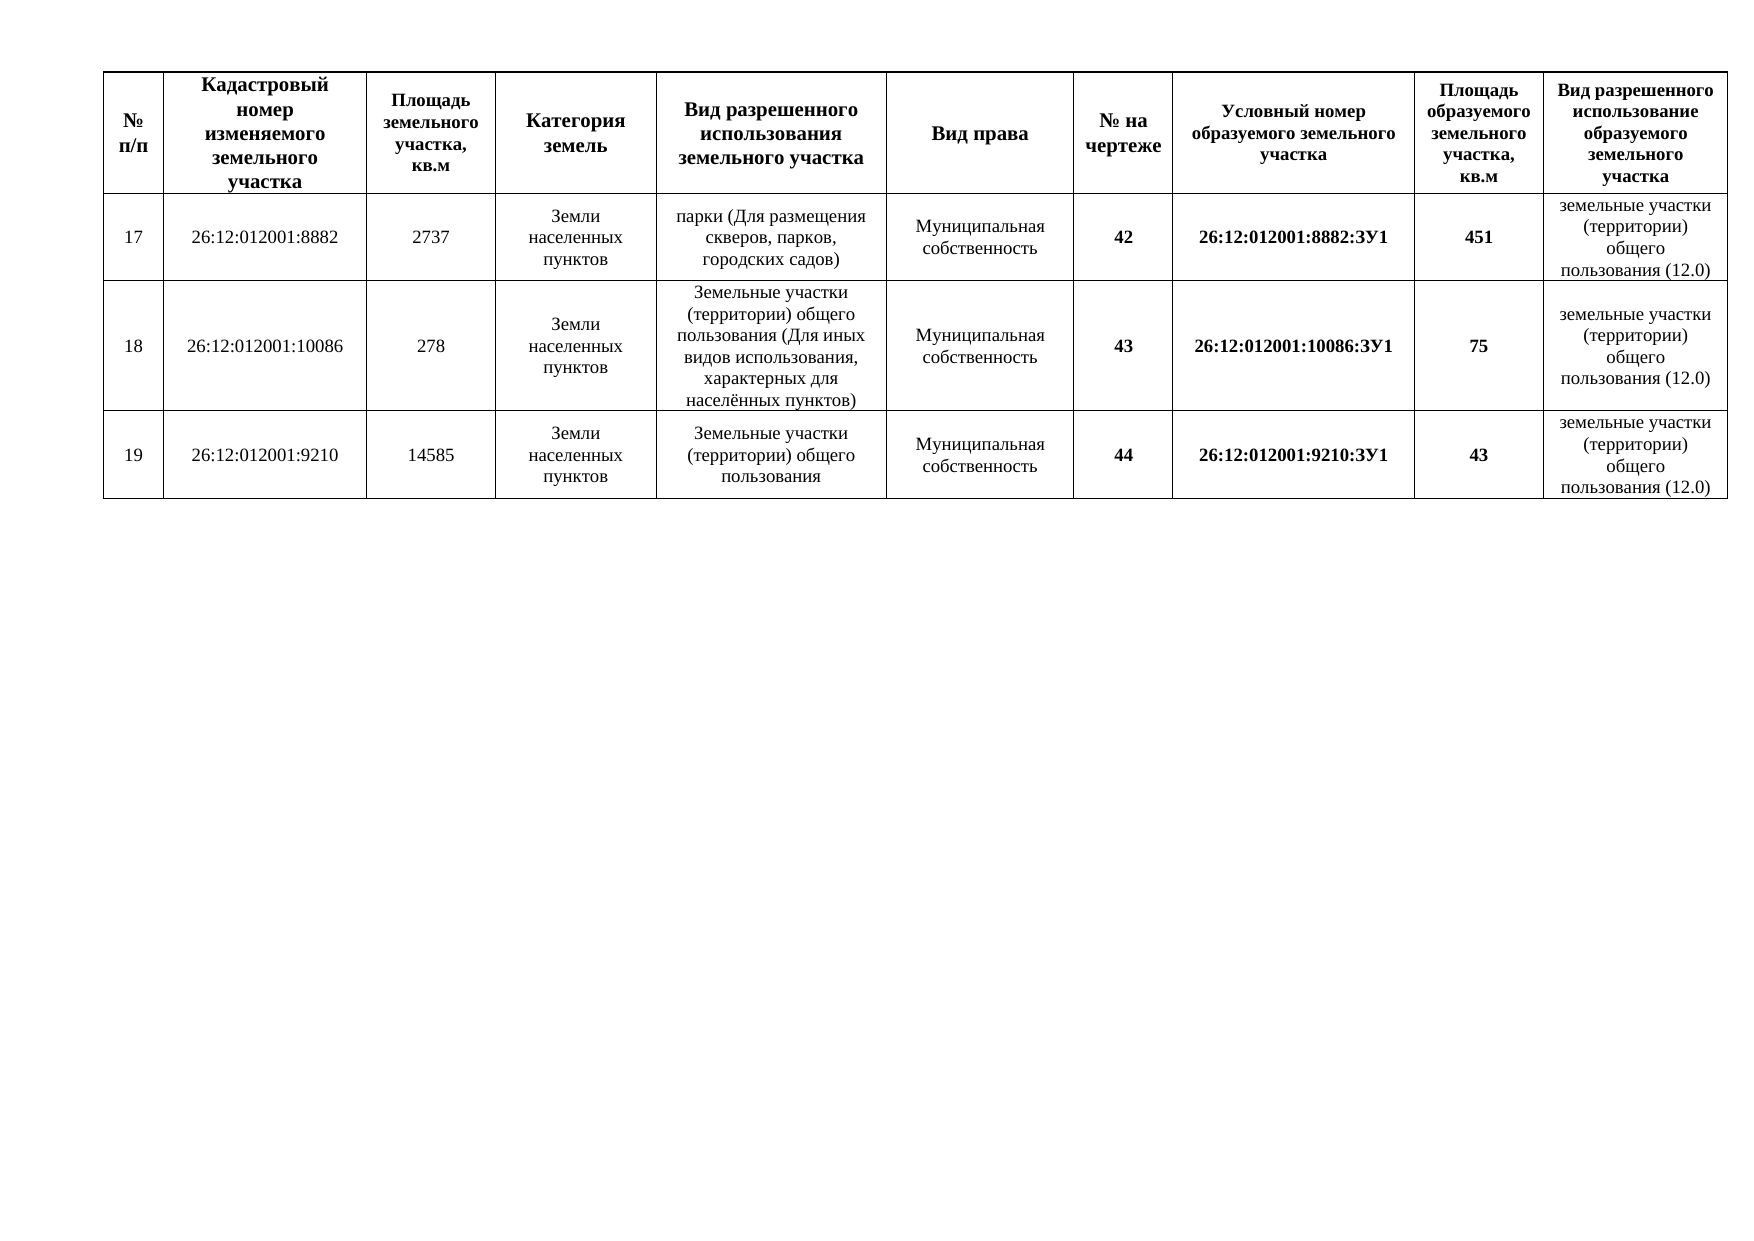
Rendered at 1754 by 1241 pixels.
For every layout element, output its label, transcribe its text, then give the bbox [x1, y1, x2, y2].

table_cell земельные участки (территории) общего пользования (12.0) [1544, 194, 1727, 280]
table_cell Муниципальная собственность [887, 281, 1073, 410]
table_cell 43 [1074, 281, 1172, 410]
table_header Вид разрешенного использования земельного участка [657, 73, 886, 193]
table_cell Муниципальная собственность [887, 194, 1073, 280]
table_cell Земельные участки (территории) общего пользования (Для иных видов использования, характерных для населённых пунктов) [657, 281, 886, 410]
table_cell Земли населенных пунктов [496, 411, 656, 498]
table_cell 26:12:012001:9210 [164, 411, 366, 498]
table_header Условный номер образуемого земельного участка [1173, 73, 1414, 193]
table_cell Земельные участки (территории) общего пользования [657, 411, 886, 498]
table_cell 14585 [367, 411, 495, 498]
table_cell 44 [1074, 411, 1172, 498]
table_cell 43 [1415, 411, 1543, 498]
table_cell 26:12:012001:10086 [164, 281, 366, 410]
table_cell Земли населенных пунктов [496, 281, 656, 410]
table_cell 19 [104, 411, 163, 498]
table_cell Муниципальная собственность [887, 411, 1073, 498]
table_header № п/п [104, 73, 163, 193]
table_cell земельные участки (территории) общего пользования (12.0) [1544, 281, 1727, 410]
table_cell 17 [104, 194, 163, 280]
table_header Вид разрешенного использование образуемого земельного участка [1544, 73, 1727, 193]
table_cell Земли населенных пунктов [496, 194, 656, 280]
table_cell парки (Для размещения скверов, парков, городских садов) [657, 194, 886, 280]
table_cell 26:12:012001:8882:ЗУ1 [1173, 194, 1414, 280]
table_header Кадастровый номер изменяемого земельного участка [164, 73, 366, 193]
table_header Площадь образуемого земельного участка, кв.м [1415, 73, 1543, 193]
table_header Площадь земельного участка, кв.м [367, 73, 495, 193]
table_cell 18 [104, 281, 163, 410]
table_cell 26:12:012001:10086:ЗУ1 [1173, 281, 1414, 410]
table_cell 42 [1074, 194, 1172, 280]
table_cell 75 [1415, 281, 1543, 410]
table_cell 26:12:012001:9210:ЗУ1 [1173, 411, 1414, 498]
table_header № на чертеже [1074, 73, 1172, 193]
table_cell земельные участки (территории) общего пользования (12.0) [1544, 411, 1727, 498]
table_cell 26:12:012001:8882 [164, 194, 366, 280]
table_cell 278 [367, 281, 495, 410]
table_cell 2737 [367, 194, 495, 280]
table_header Вид права [887, 73, 1073, 193]
table_header Категория земель [496, 73, 656, 193]
table_cell 451 [1415, 194, 1543, 280]
